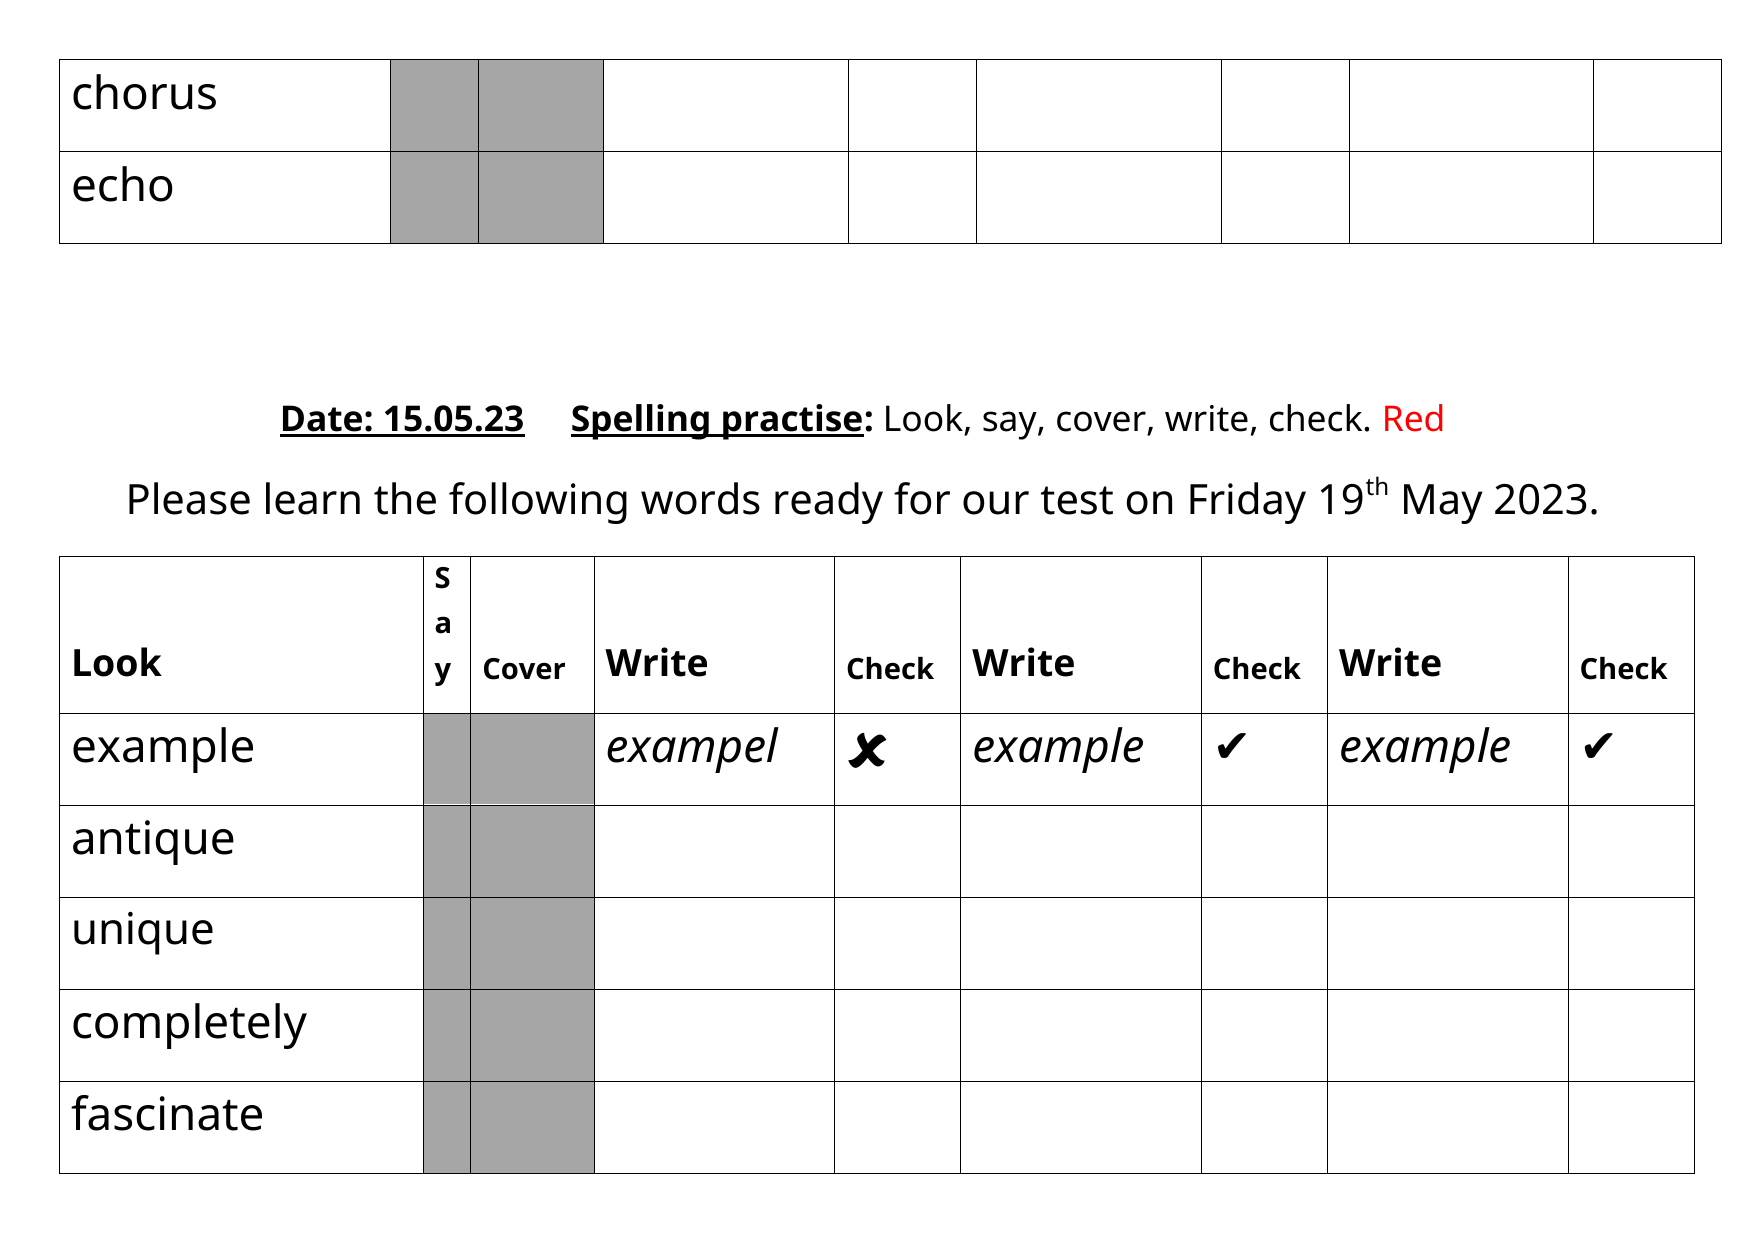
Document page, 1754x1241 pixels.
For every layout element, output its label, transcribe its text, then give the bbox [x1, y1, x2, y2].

table_cell example [1328, 714, 1568, 804]
table_cell unique [60, 898, 423, 989]
table_cell [1328, 990, 1568, 1081]
table_cell [835, 806, 960, 897]
table_cell [391, 152, 478, 243]
table_cell [1222, 60, 1349, 151]
table_cell echo [60, 152, 390, 243]
table_cell completely [60, 990, 423, 1081]
table_cell [1350, 60, 1593, 151]
table_cell antique [60, 806, 423, 897]
table_cell [835, 898, 960, 989]
table_cell ✔ [1202, 714, 1327, 804]
table_cell [1328, 1082, 1568, 1173]
table_header Check [1202, 557, 1327, 712]
table_cell [961, 1082, 1201, 1173]
table_cell [849, 152, 976, 243]
text Please learn the following words ready for our test on Friday 19th May 2023. [59, 470, 1666, 527]
table_header Cover [471, 557, 594, 712]
table_cell [471, 1082, 594, 1173]
table_cell chorus [60, 60, 390, 151]
table_cell [604, 60, 848, 151]
table_cell [1222, 152, 1349, 243]
table_cell [977, 60, 1221, 151]
table_cell ✔ [1569, 714, 1694, 804]
table_cell [977, 152, 1221, 243]
table_cell [961, 806, 1201, 897]
table_cell [595, 1082, 834, 1173]
table_cell [1328, 898, 1568, 989]
table_header Check [1569, 557, 1694, 712]
table_cell [479, 152, 603, 243]
table_cell [595, 806, 834, 897]
table_cell fascinate [60, 1082, 423, 1173]
table_cell [424, 806, 470, 897]
table_cell [479, 60, 603, 151]
table_cell [1594, 152, 1721, 243]
table_header Write [1328, 557, 1568, 712]
table_cell [424, 990, 470, 1081]
table_cell [1202, 898, 1327, 989]
table_cell [1202, 806, 1327, 897]
table_header Write [595, 557, 834, 712]
table_header Say [424, 557, 470, 712]
table_cell [424, 714, 470, 804]
table_cell [961, 990, 1201, 1081]
table_cell [835, 1082, 960, 1173]
table_cell [424, 1082, 470, 1173]
table_cell [604, 152, 848, 243]
table_cell [391, 60, 478, 151]
table_cell [471, 806, 594, 897]
table_cell exampel [595, 714, 834, 804]
table_cell [424, 898, 470, 989]
table_cell [1569, 990, 1694, 1081]
table_cell [1202, 990, 1327, 1081]
table_cell example [961, 714, 1201, 804]
table_cell [1350, 152, 1593, 243]
table_cell [1569, 898, 1694, 989]
table_cell [835, 990, 960, 1081]
table_cell [471, 990, 594, 1081]
table_cell 🗶 [835, 714, 960, 804]
table_cell [471, 898, 594, 989]
table_cell [1569, 806, 1694, 897]
table_header Check [835, 557, 960, 712]
table_cell [595, 898, 834, 989]
table_cell [1594, 60, 1721, 151]
table_cell [1202, 1082, 1327, 1173]
table_cell example [60, 714, 423, 804]
text Date: 15.05.23 Spelling practise: Look, say, cover, write, check. Red [59, 393, 1666, 442]
table_cell [595, 990, 834, 1081]
table_cell [961, 898, 1201, 989]
table_cell [849, 60, 976, 151]
table_cell [1569, 1082, 1694, 1173]
table_cell [1328, 806, 1568, 897]
table_header Look [60, 557, 423, 712]
table_cell [471, 714, 594, 804]
table_header Write [961, 557, 1201, 712]
